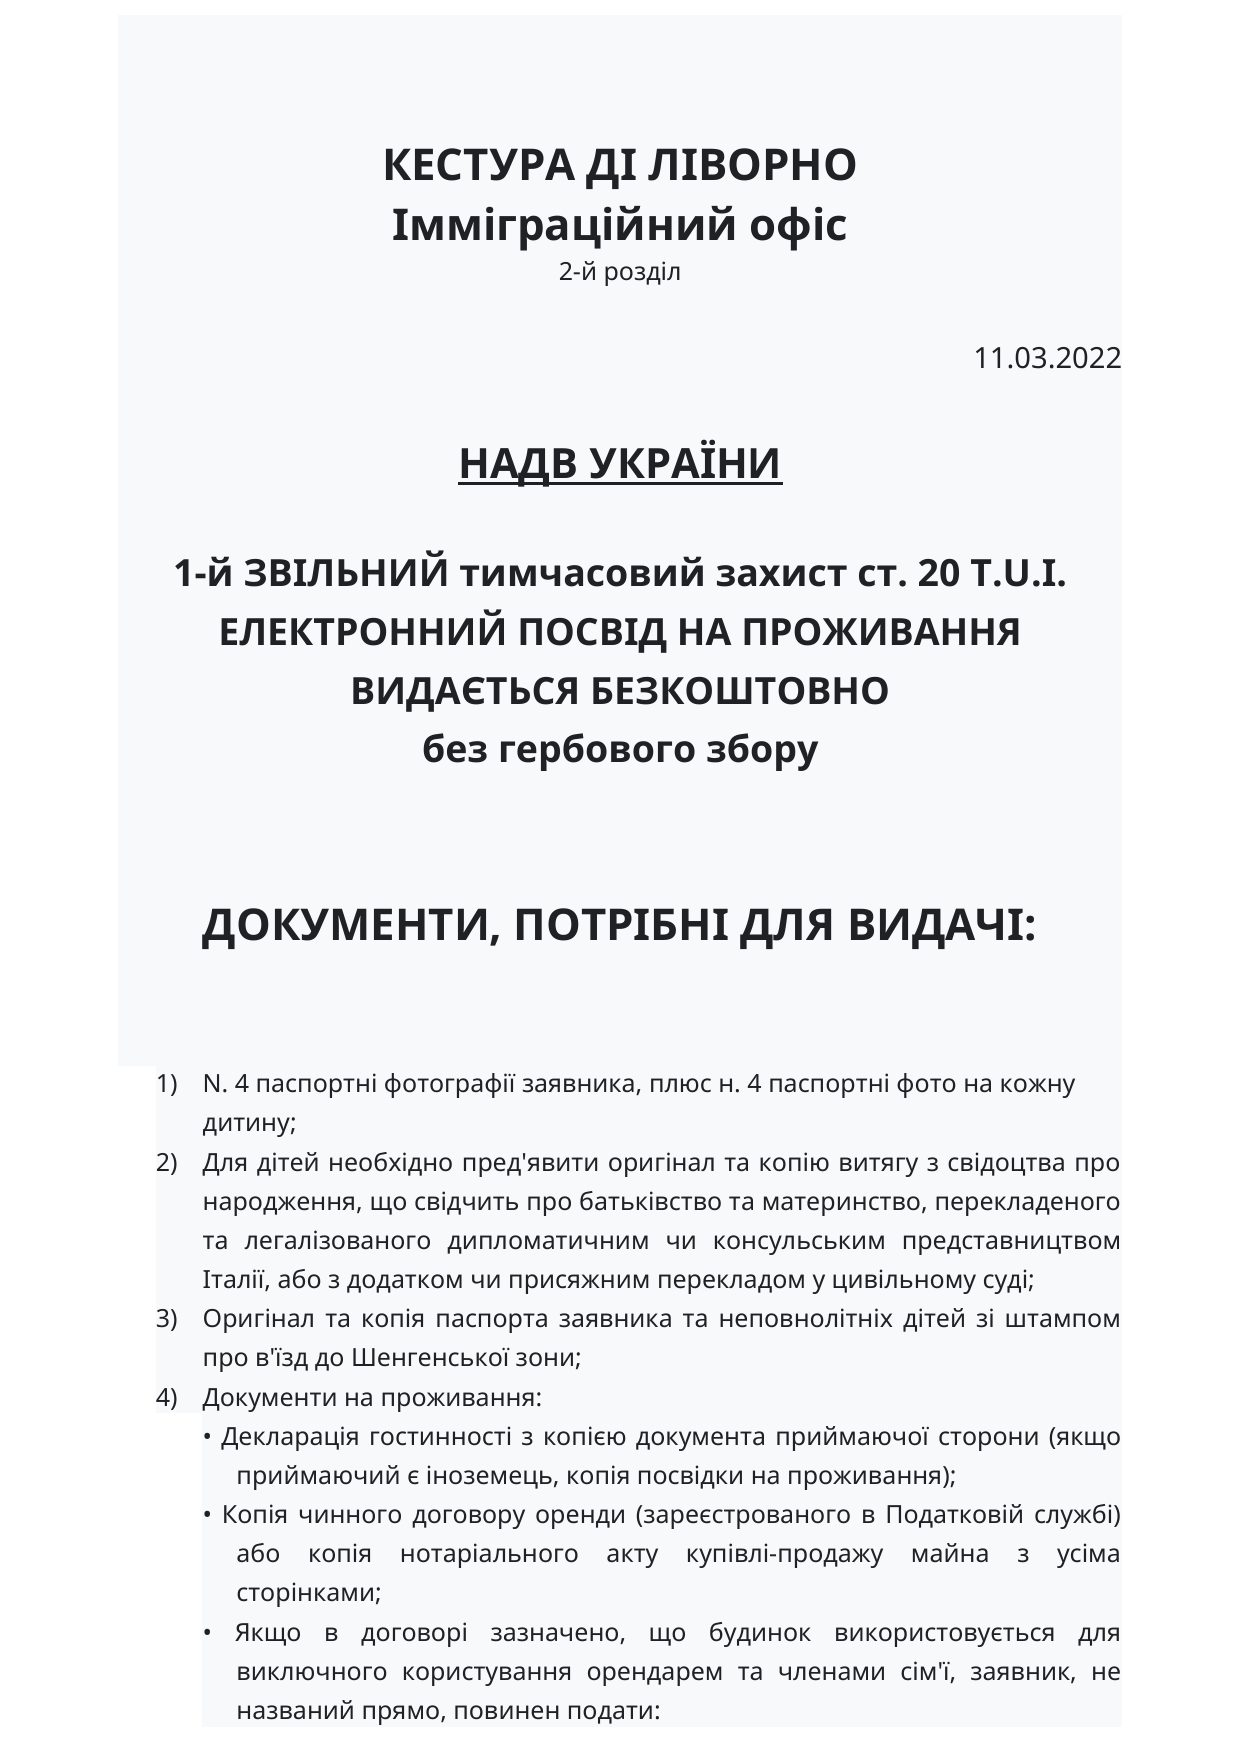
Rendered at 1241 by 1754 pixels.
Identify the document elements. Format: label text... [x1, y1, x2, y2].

text 1-й ЗВІЛЬНИЙ тимчасовий захист ст. 20 T.U.I. [118, 547, 1122, 598]
text • Декларація гостинності з копією документа приймаючої сторони (якщо приймаючий є іноземець, копія посвідки на проживання); [202, 1418, 1122, 1492]
list N. 4 паспортні фотографії заявника, плюс н. 4 паспортні фото на кожну дитину; [156, 1066, 1122, 1139]
list Для дітей необхідно пред'явити оригінал та копію витягу з свідоцтва про народження, що свідчить про батьківство та материнство, перекладеного та легалізованого дипломатичним чи консульським представництвом Італії, або з додатком чи присяжним перекладом у цивільному суді; [156, 1144, 1122, 1296]
text • Якщо в договорі зазначено, що будинок використовується для виключного користування орендарем та членами сім'ї, заявник, не названий прямо, повинен подати: [202, 1614, 1122, 1727]
text • Копія чинного договору оренди (зареєстрованого в Податковій службі) або копія нотаріального акту купівлі-продажу майна з усіма сторінками; [202, 1497, 1122, 1609]
text без гербового збору [118, 723, 1122, 774]
list Документи на проживання: [156, 1379, 1122, 1413]
text НАДВ УКРАЇНИ [118, 434, 1122, 491]
text 2-й розділ [118, 253, 1122, 287]
text Імміграційний офіс [118, 193, 1122, 253]
text ЕЛЕКТРОННИЙ ПОСВІД НА ПРОЖИВАННЯ ВИДАЄТЬСЯ БЕЗКОШТОВНО [118, 605, 1122, 715]
list Оригінал та копія паспорта заявника та неповнолітніх дітей зі штампом про в'їзд до Шенгенської зони; [156, 1301, 1122, 1374]
text КЕСТУРА ДІ ЛІВОРНО [118, 134, 1122, 193]
text 11.03.2022 [118, 321, 1122, 377]
text ДОКУМЕНТИ, ПОТРІБНІ ДЛЯ ВИДАЧІ: [118, 894, 1122, 953]
